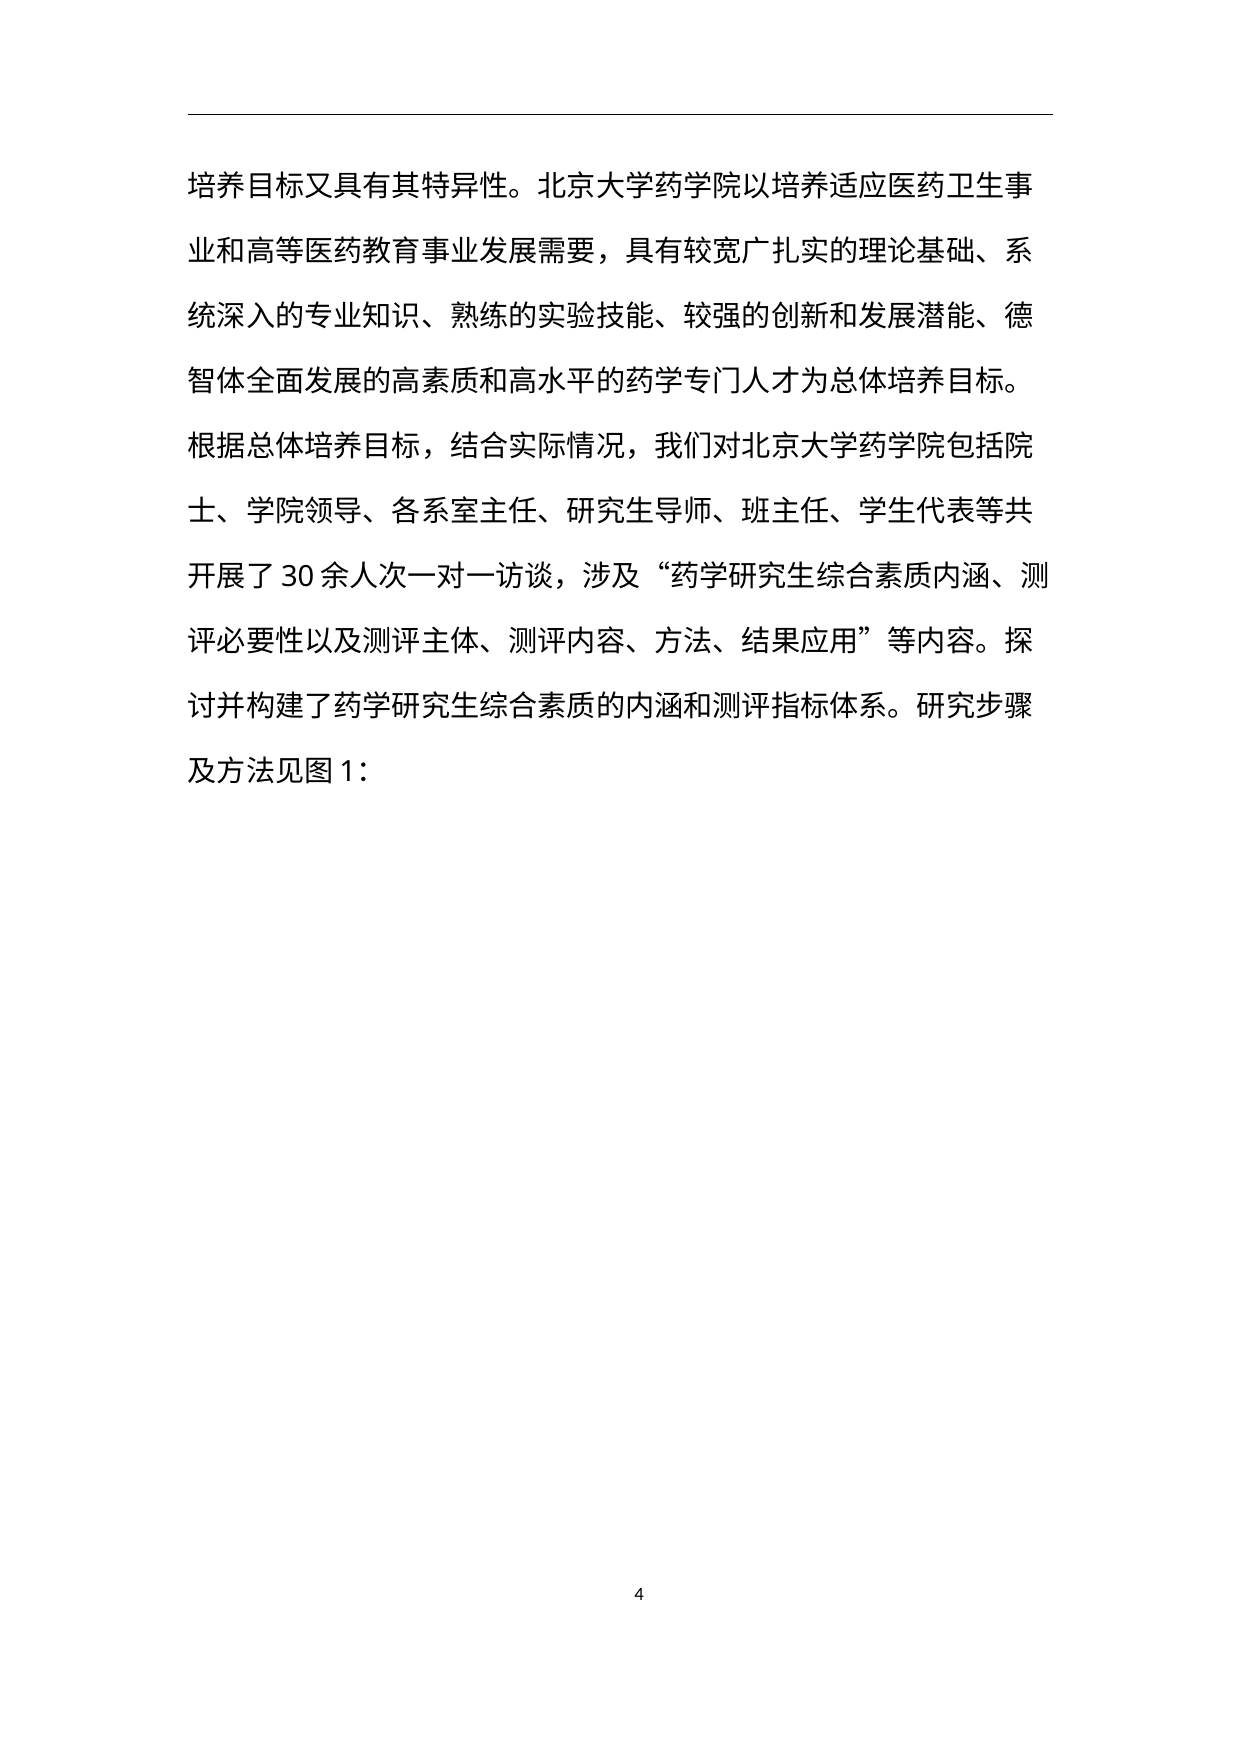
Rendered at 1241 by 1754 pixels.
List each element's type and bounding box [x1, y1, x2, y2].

text [187, 151, 1053, 801]
